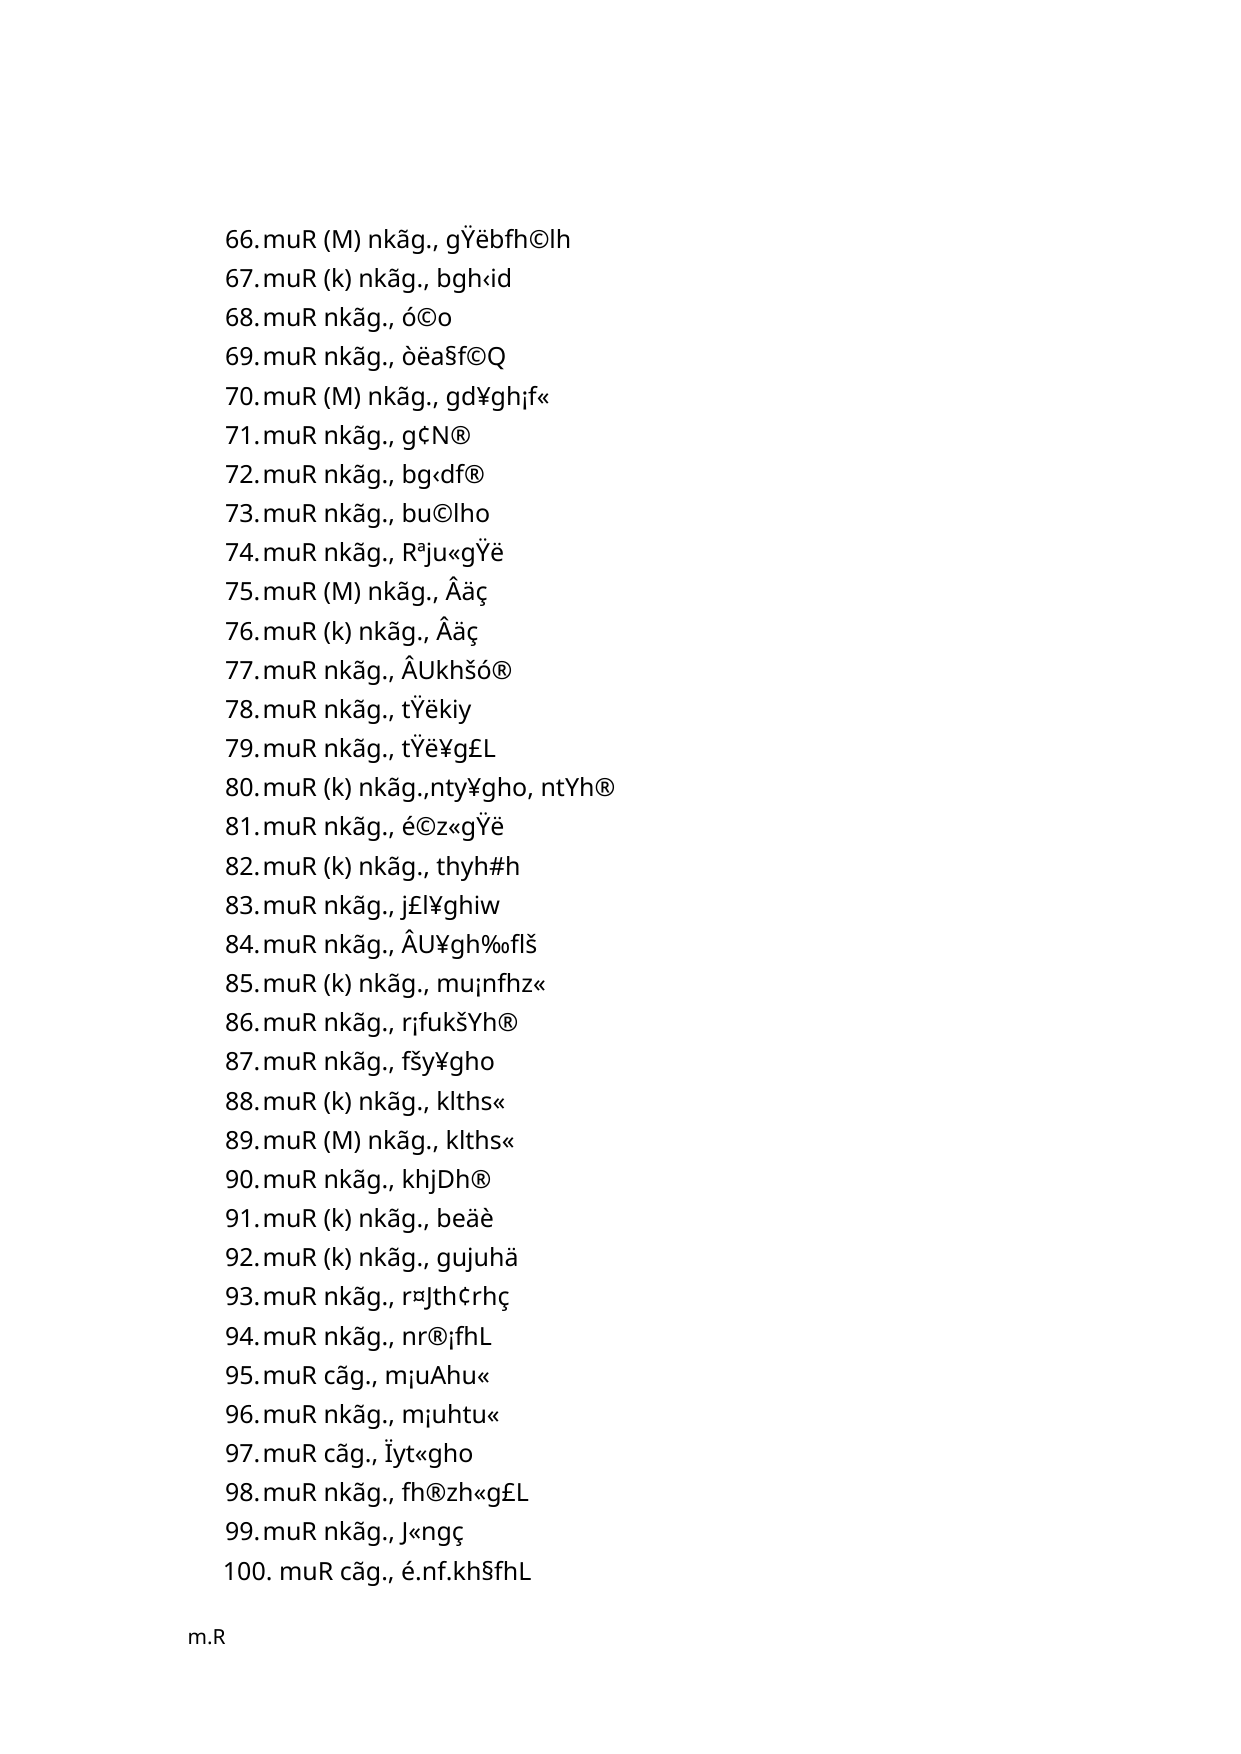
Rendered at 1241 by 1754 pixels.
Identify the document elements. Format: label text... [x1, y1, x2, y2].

list muR cãg., Ïyt«gho [225, 1436, 1090, 1470]
text 100. muR cãg., é.nf.kh§fhL [197, 1553, 1090, 1587]
list muR nkãg., g¢N® [225, 417, 1090, 451]
list muR nkãg., Rªju«gŸë [225, 535, 1090, 569]
list muR nkãg., khjDh® [225, 1162, 1090, 1196]
list muR nkãg., tŸë¥g£L [225, 731, 1090, 765]
list muR nkãg., bg‹df® [225, 457, 1090, 491]
list muR nkãg., fšy¥gho [225, 1044, 1090, 1078]
list muR (M) nkãg., klths« [225, 1122, 1090, 1156]
list muR nkãg., ÂUkhšó® [225, 652, 1090, 686]
list muR (k) nkãg., thyh#h [225, 848, 1090, 882]
list muR (k) nkãg., mu¡nfhz« [225, 966, 1090, 1000]
list muR (k) nkãg., bgh‹id [225, 261, 1090, 295]
list muR nkãg., J«ngç [225, 1514, 1090, 1548]
list muR (k) nkãg.,nty¥gho, ntYh® [225, 770, 1090, 804]
list muR nkãg., tŸëkiy [225, 692, 1090, 726]
list muR nkãg., j£l¥ghiw [225, 887, 1090, 921]
list muR nkãg., r¡fukšYh® [225, 1005, 1090, 1039]
list muR nkãg., é©z«gŸë [225, 809, 1090, 843]
list muR nkãg., ÂU¥gh‰flš [225, 927, 1090, 961]
list muR (k) nkãg., beäè [225, 1201, 1090, 1235]
list muR (k) nkãg., gujuhä [225, 1240, 1090, 1274]
list muR (k) nkãg., Âäç [225, 613, 1090, 647]
list muR (M) nkãg., gd¥gh¡f« [225, 378, 1090, 412]
list muR nkãg., òëa§f©Q [225, 339, 1090, 373]
list muR nkãg., bu©lho [225, 496, 1090, 530]
list muR nkãg., ó©o [225, 300, 1090, 334]
list muR (k) nkãg., klths« [225, 1083, 1090, 1117]
list muR nkãg., nr®¡fhL [225, 1318, 1090, 1352]
list muR (M) nkãg., gŸëbfh©lh [225, 222, 1090, 256]
list muR nkãg., r¤Jth¢rhç [225, 1279, 1090, 1313]
list muR (M) nkãg., Âäç [225, 574, 1090, 608]
list muR nkãg., m¡uhtu« [225, 1397, 1090, 1431]
list muR cãg., m¡uAhu« [225, 1357, 1090, 1391]
list muR nkãg., fh®zh«g£L [225, 1475, 1090, 1509]
